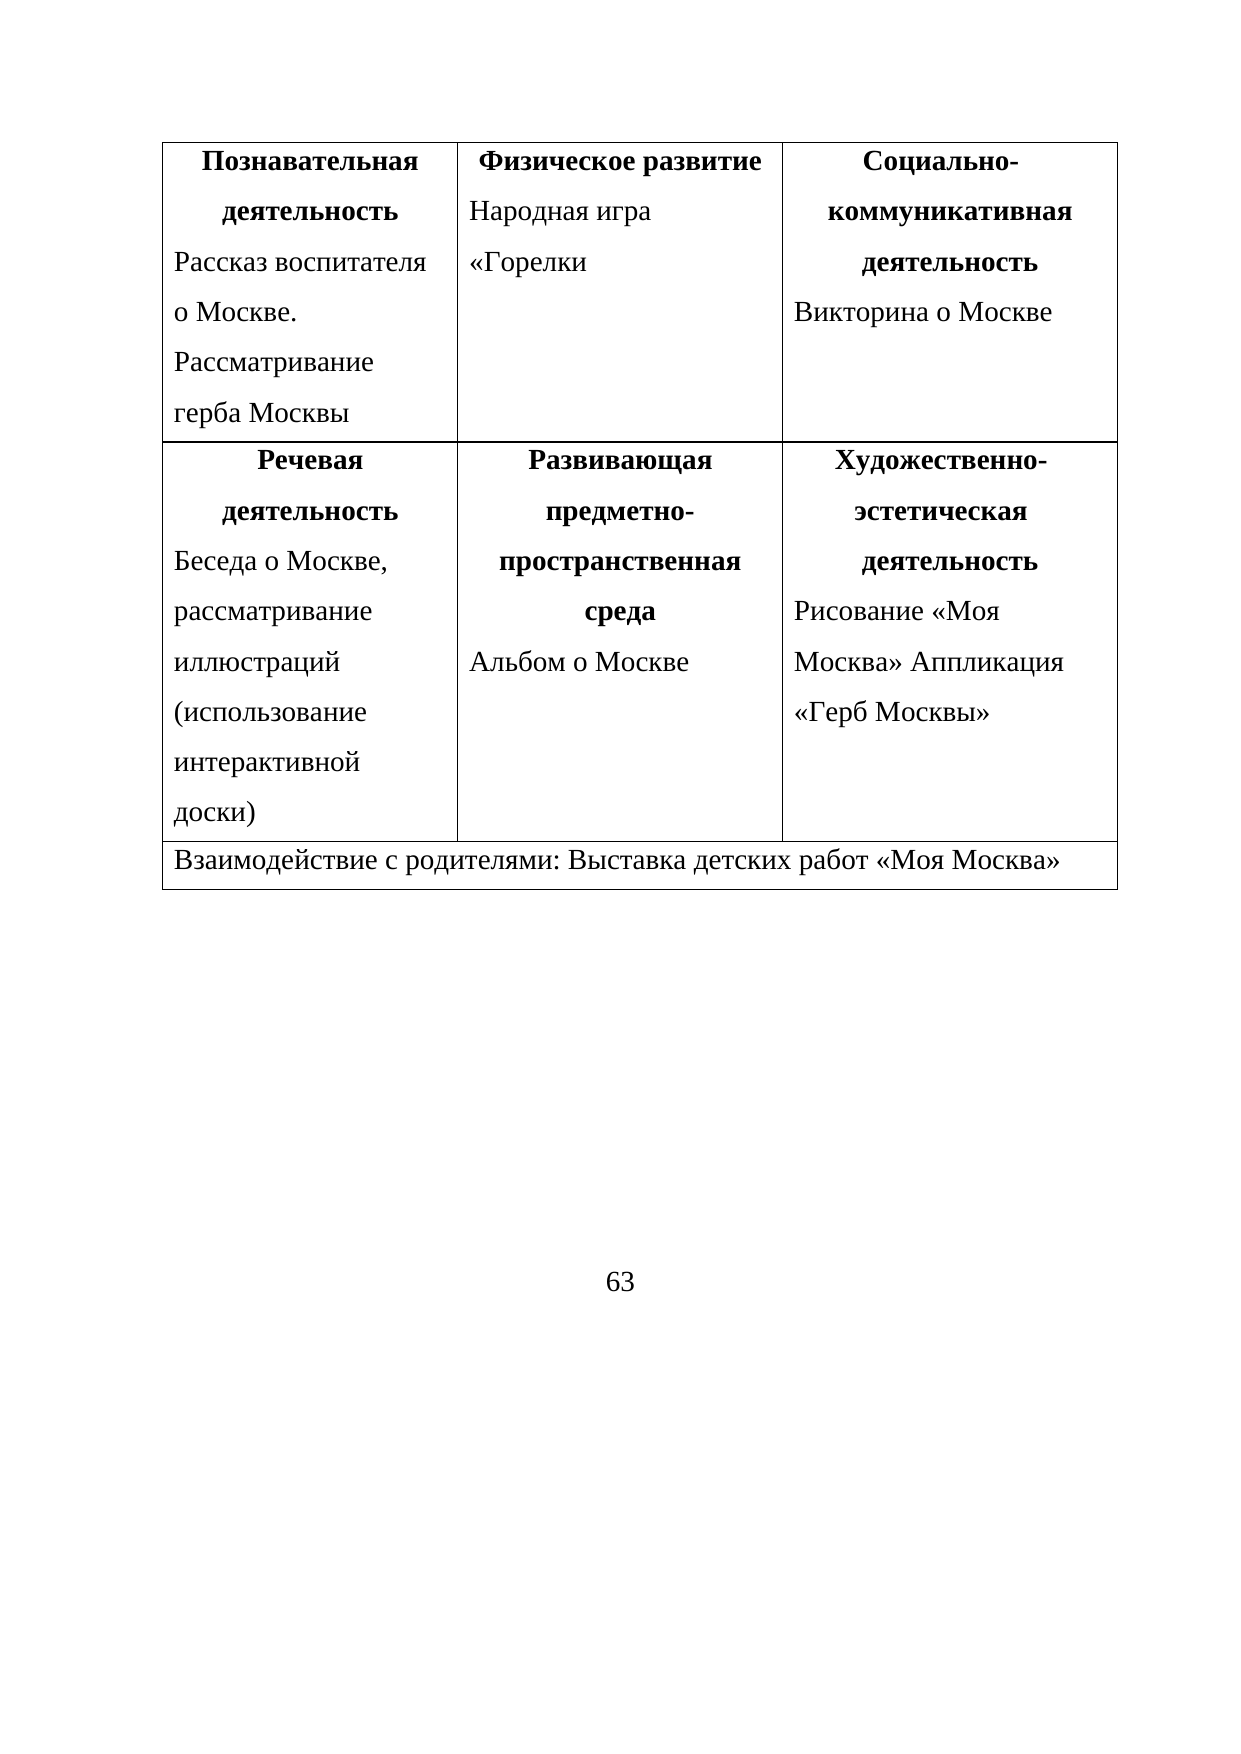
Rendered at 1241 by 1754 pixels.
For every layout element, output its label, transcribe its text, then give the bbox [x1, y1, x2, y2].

text 63 [118, 1264, 1122, 1298]
table_header Социально- коммуникативная деятельность Викторина о Москве [783, 143, 1117, 441]
table_header Физическое развитие Народная игра «Горелки [458, 143, 782, 441]
table_cell Взаимодействие с родителями: Выставка детских работ «Моя Москва» [163, 842, 1117, 889]
table_cell Речевая деятельность Беседа о Москве, рассматривание иллюстраций (использование интерактивной доски) [163, 443, 457, 841]
table_header Познавательная деятельность Рассказ воспитателя о Москве. Рассматривание герба Москвы [163, 143, 457, 441]
table_cell Художественно- эстетическая деятельность Рисование «Моя Москва» Аппликация «Герб Москвы» [783, 443, 1117, 841]
table_cell Развивающая предметно-пространственная среда Альбом о Москве [458, 443, 782, 841]
